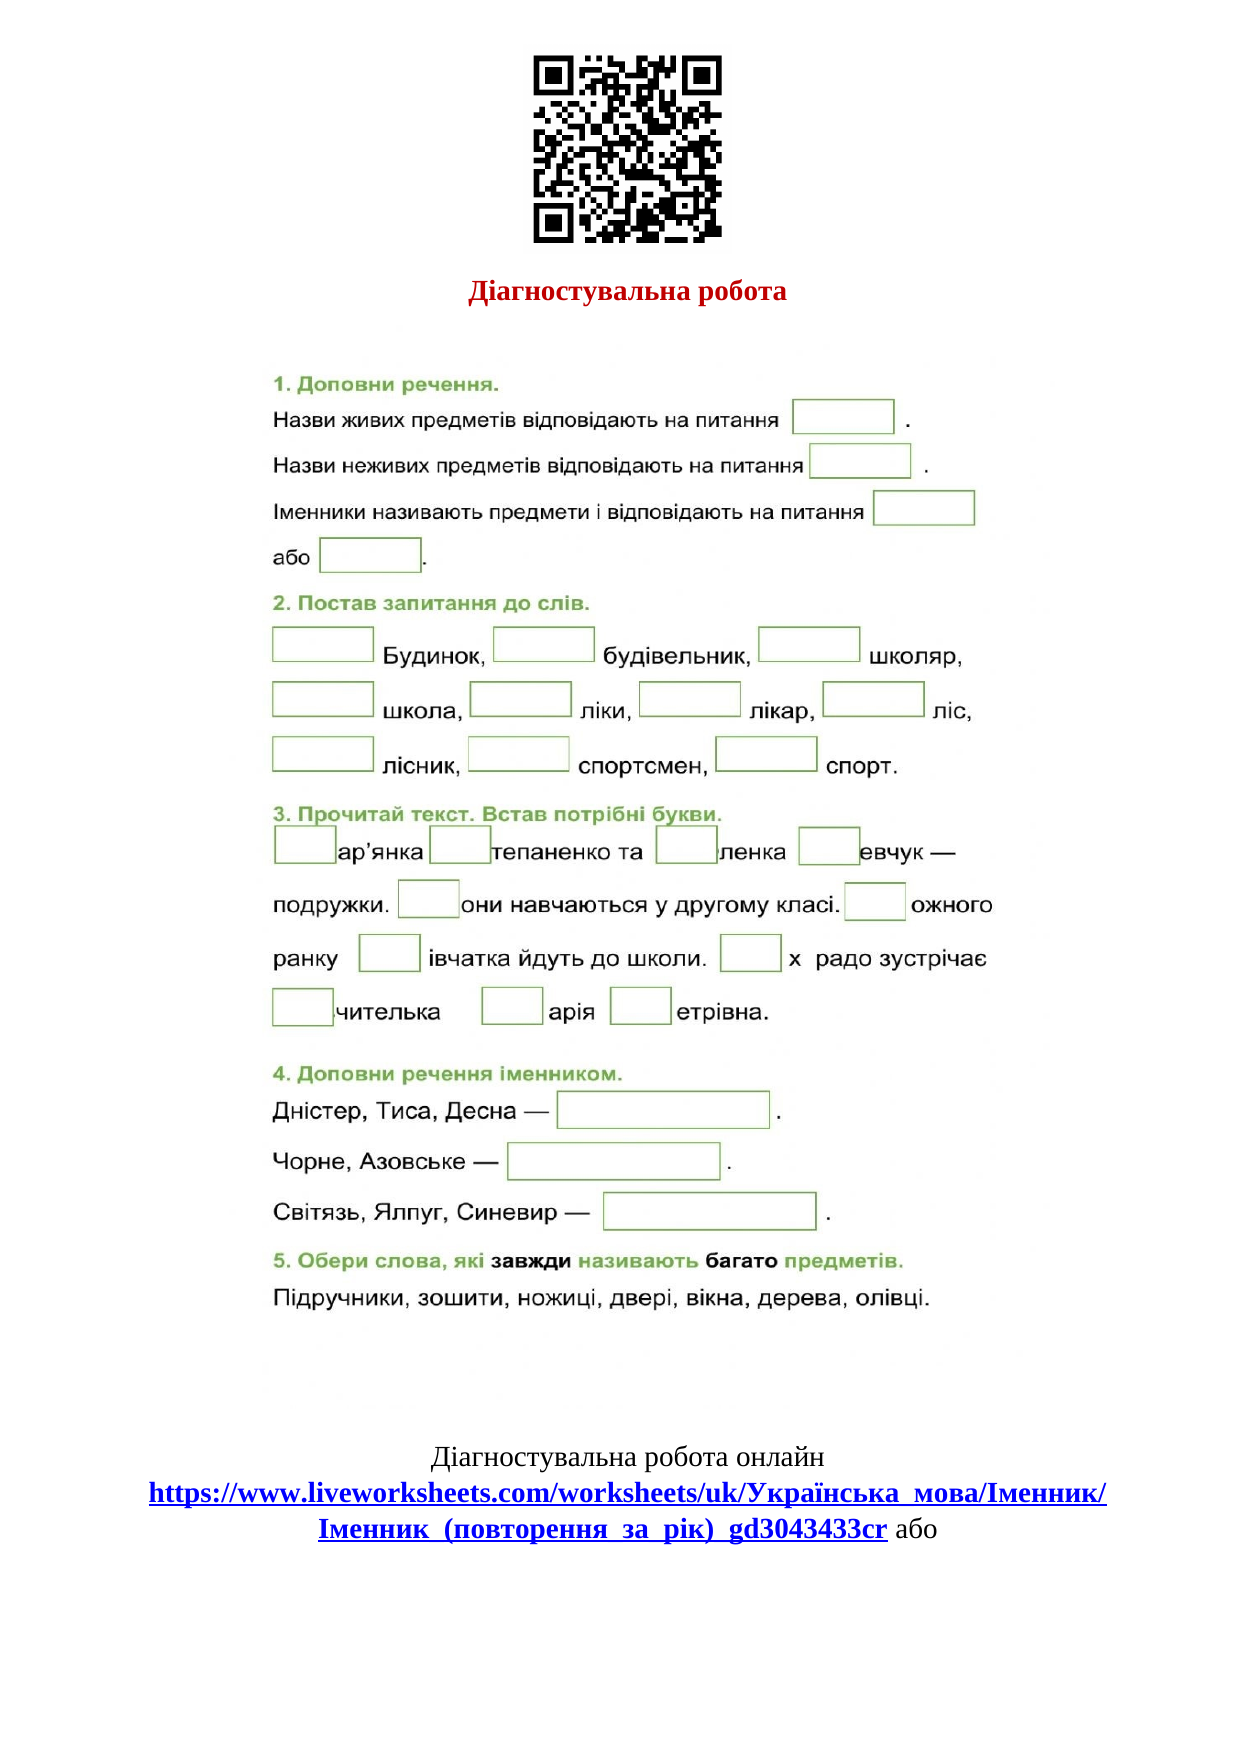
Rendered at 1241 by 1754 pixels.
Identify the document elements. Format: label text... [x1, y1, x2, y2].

text Діагностувальна робота [148, 273, 1107, 306]
text Діагностувальна робота онлайн https://www.liveworksheets.com/worksheets/uk/Українська_мова/Іменник/Іменник_(повторення_за_рік)_gd3043433cr або [148, 1439, 1107, 1504]
text Діагностувальна робота онлайн https://www.liveworksheets.com/worksheets/uk/Українська_мова/Іменник/Іменник_(повторення_за_рік)_gd3043433cr або [148, 1505, 1107, 1545]
picture [522, 44, 733, 254]
picture [222, 325, 1056, 1409]
